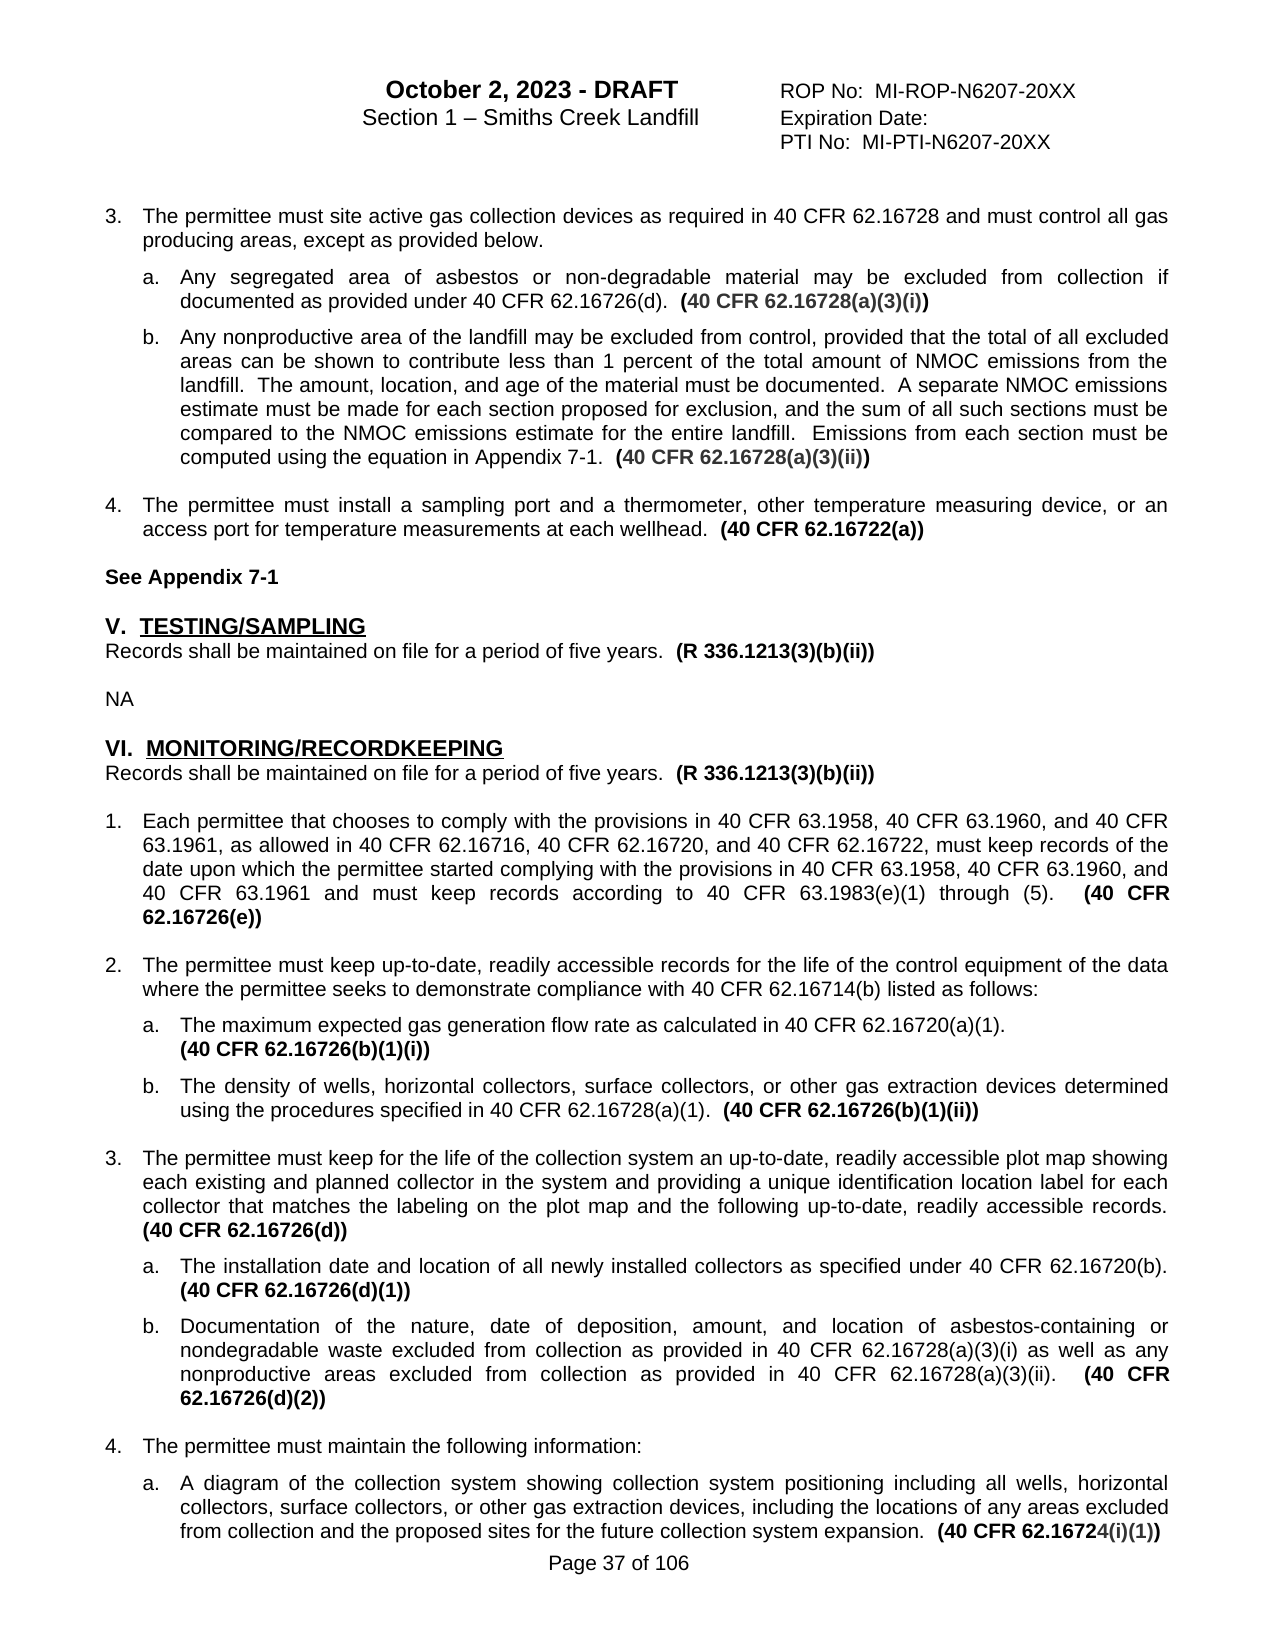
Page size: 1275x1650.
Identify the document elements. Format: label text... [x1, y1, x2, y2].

list The permittee must install a sampling port and a thermometer, other temperature measuring device, or an access port for temperature measurements at each wellhead. (40 CFR 62.16722(a)) [105, 493, 1170, 541]
list The permittee must maintain the following information: [105, 1434, 1170, 1458]
text b. Any nonproductive area of the landfill may be excluded from control, provided that the total of all excluded areas can be shown to contribute less than 1 percent of the total amount of NMOC emissions from the landfill. The amount, location, and age of the material must be documented. A separate NMOC emissions estimate must be made for each section proposed for exclusion, and the sum of all such sections must be compared to the NMOC emissions estimate for the entire landfill. Emissions from each section must be computed using the equation in Appendix 7-1. (40 CFR 62.16728(a)(3)(ii)) [142, 325, 1170, 469]
text VI. MONITORING/RECORDKEEPING [105, 735, 1170, 761]
list The permittee must keep up-to-date, readily accessible records for the life of the control equipment of the data where the permittee seeks to demonstrate compliance with 40 CFR 62.16714(b) listed as follows: [105, 953, 1170, 1001]
text V. TESTING/SAMPLING [105, 613, 1170, 639]
text (40 CFR 62.16726(b)(1)(i)) [423, 1037, 1170, 1061]
text NA [105, 687, 1170, 711]
list The permittee must keep for the life of the collection system an up-to-date, readily accessible plot map showing each existing and planned collector in the system and providing a unique identification location label for each collector that matches the labeling on the plot map and the following up-to-date, readily accessible records. (40 CFR 62.16726(d)) [105, 1146, 1170, 1241]
list The permittee must site active gas collection devices as required in 40 CFR 62.16728 and must control all gas producing areas, except as provided below. [105, 204, 1170, 252]
text 1. Each permittee that chooses to comply with the provisions in 40 CFR 63.1958, 40 CFR 63.1960, and 40 CFR 63.1961, as allowed in 40 CFR 62.16716, 40 CFR 62.16720, and 40 CFR 62.16722, must keep records of the date upon which the permittee started complying with the provisions in 40 CFR 63.1958, 40 CFR 63.1960, and 40 CFR 63.1961 and must keep records according to 40 CFR 63.1983(e)(1) through (5). (40 CFR 62.16726(e)) [105, 809, 1170, 929]
list Any segregated area of asbestos or non-degradable material may be excluded from collection if documented as provided under 40 CFR 62.16726(d). (40 CFR 62.16728(a)(3)(i)) [142, 265, 1170, 313]
list A diagram of the collection system showing collection system positioning including all wells, horizontal collectors, surface collectors, or other gas extraction devices, including the locations of any areas excluded from collection and the proposed sites for the future collection system expansion. (40 CFR 62.16724(i)(1)) [142, 1471, 1170, 1542]
list The density of wells, horizontal collectors, surface collectors, or other gas extraction devices determined using the procedures specified in 40 CFR 62.16728(a)(1). (40 CFR 62.16726(b)(1)(ii)) [142, 1074, 1170, 1122]
text Records shall be maintained on file for a period of five years. (R 336.1213(3)(b)(ii)) [105, 761, 1170, 785]
text See Appendix 7-1 [105, 565, 1170, 589]
text Records shall be maintained on file for a period of five years. (R 336.1213(3)(b)(ii)) [105, 639, 1170, 663]
list Documentation of the nature, date of deposition, amount, and location of asbestos-containing or nondegradable waste excluded from collection as provided in 40 CFR 62.16728(a)(3)(i) as well as any nonproductive areas excluded from collection as provided in 40 CFR 62.16728(a)(3)(ii). (40 CFR 62.16726(d)(2)) [142, 1314, 1170, 1410]
list The maximum expected gas generation flow rate as calculated in 40 CFR 62.16720(a)(1). [142, 1013, 1170, 1037]
list The installation date and location of all newly installed collectors as specified under 40 CFR 62.16720(b). (40 CFR 62.16726(d)(1)) [142, 1254, 1170, 1302]
